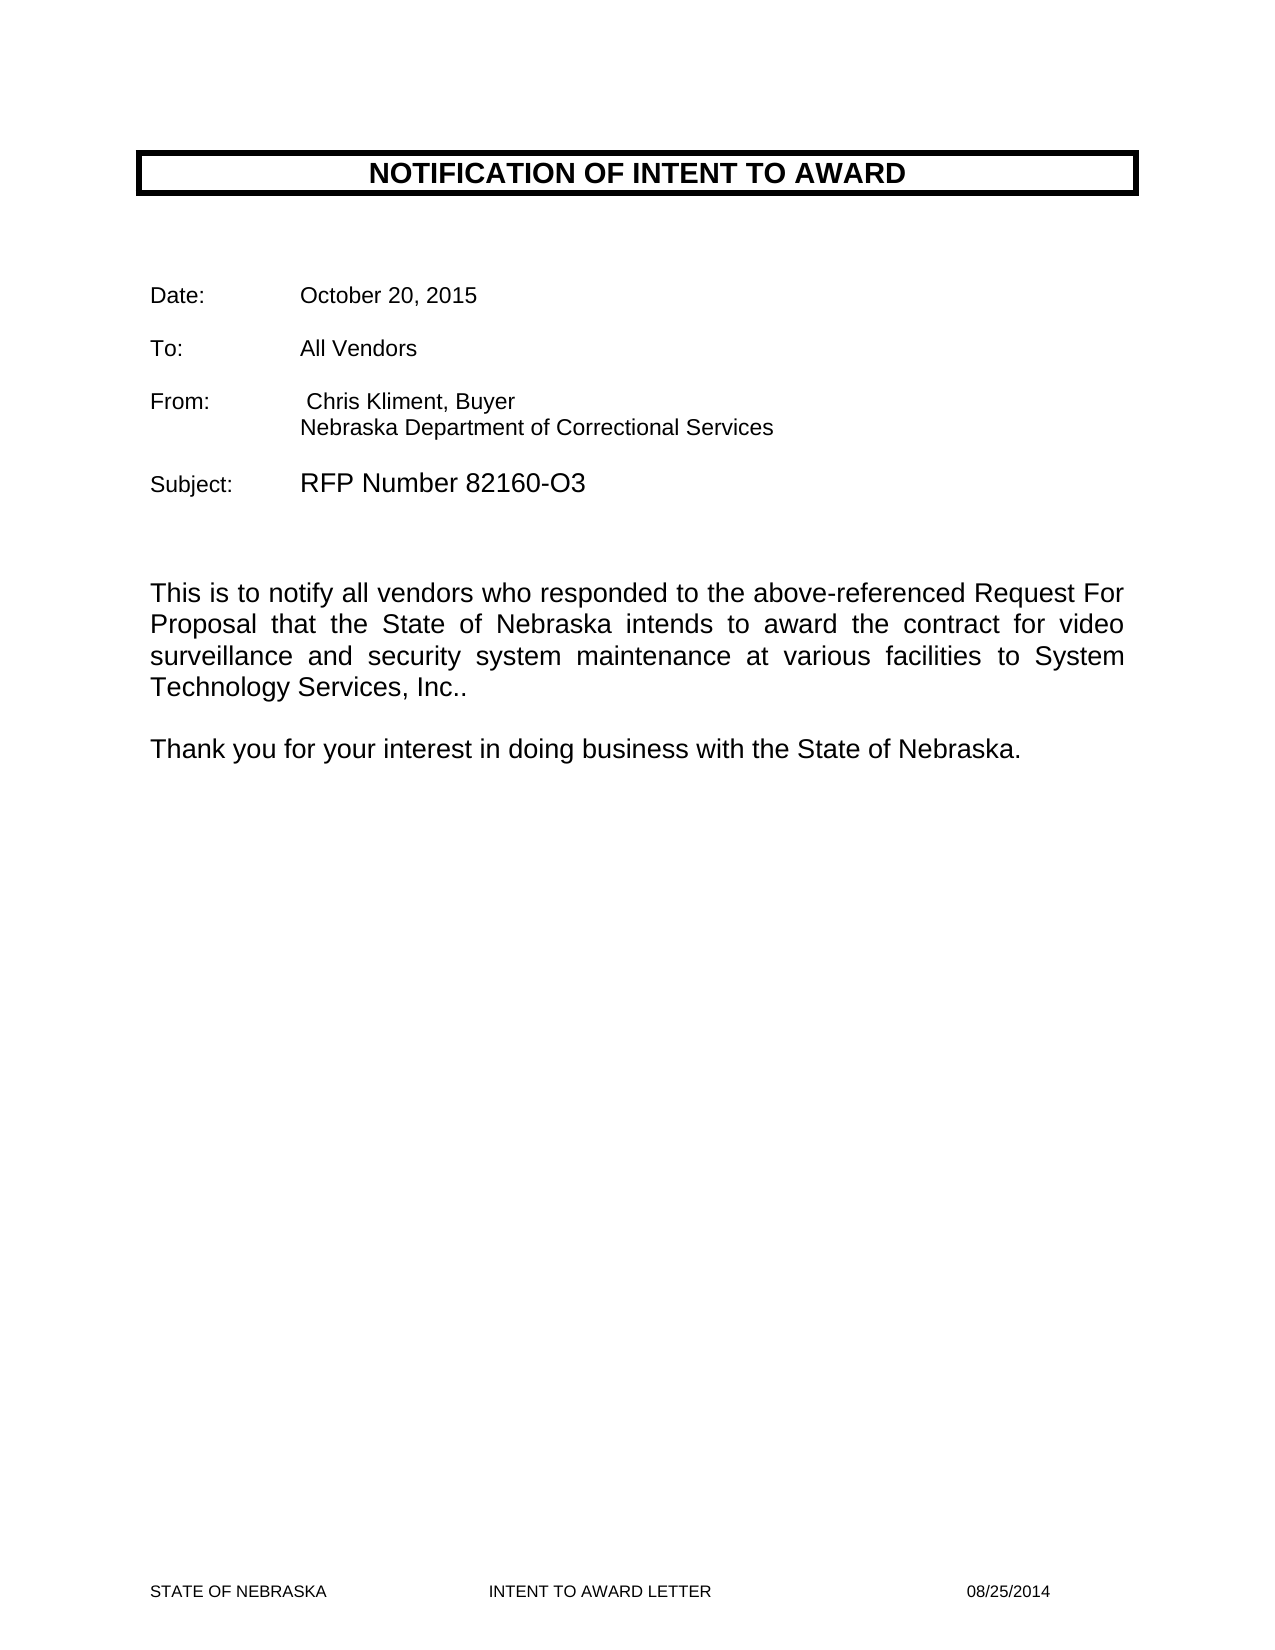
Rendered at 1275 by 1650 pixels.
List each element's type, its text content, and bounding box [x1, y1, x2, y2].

text Nebraska Department of Correctional Services [300, 414, 1125, 440]
text Date: October 20, 2015 [150, 282, 1125, 309]
table_header NOTIFICATION OF INTENT TO AWARD [142, 156, 1133, 190]
text This is to notify all vendors who responded to the above-referenced Request For Proposal that the State of Nebraska intends to award the contract for video surveillance and security system maintenance at various facilities to System Technology Services, Inc.. [150, 577, 1125, 702]
text To: All Vendors [150, 335, 1125, 361]
text From: Chris Kliment, Buyer [150, 388, 1125, 414]
text Subject: RFP Number 82160-O3 [150, 467, 1125, 498]
text Thank you for your interest in doing business with the State of . [150, 733, 1125, 764]
